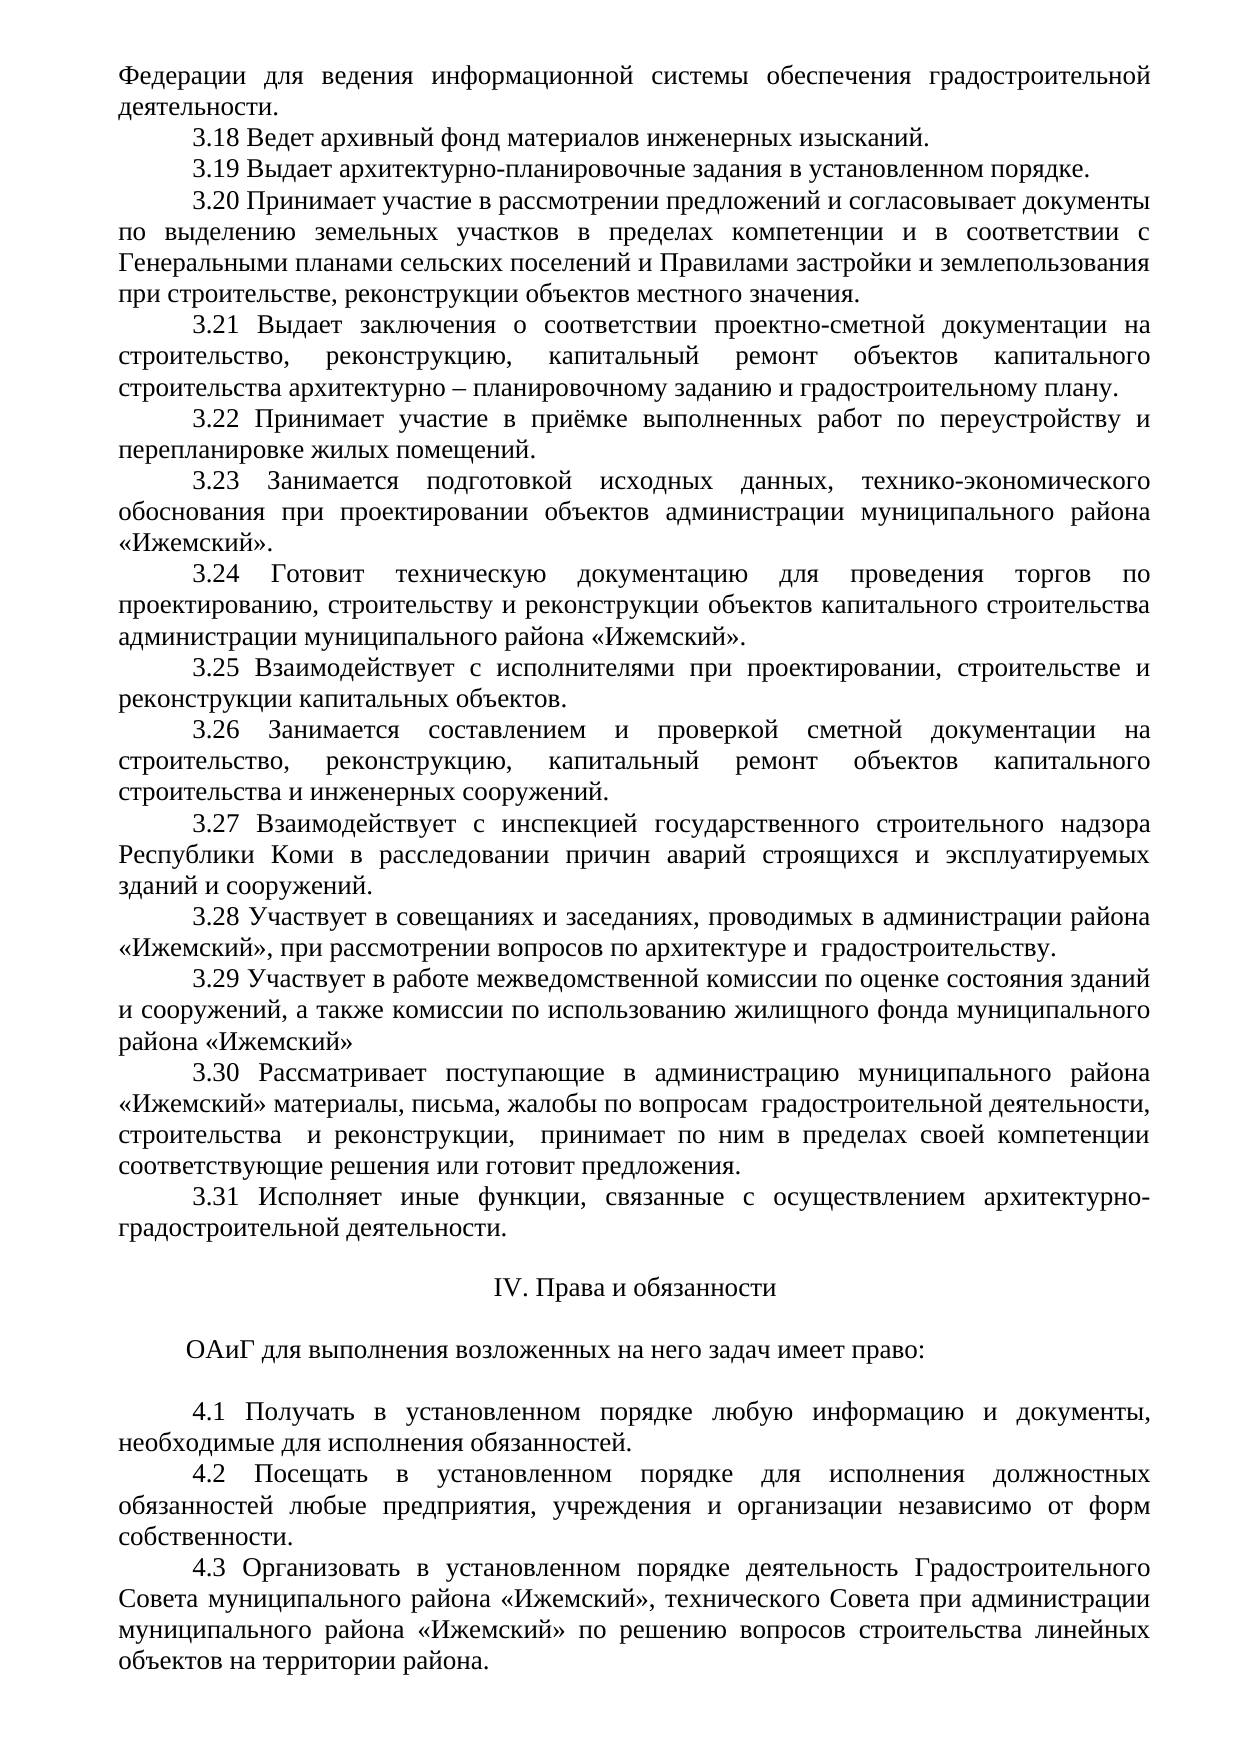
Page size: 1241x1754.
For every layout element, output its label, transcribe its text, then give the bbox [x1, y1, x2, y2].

text 3.26 Занимается составлением и проверкой сметной документации на строительство, реконструкцию, капитальный ремонт объектов капитального строительства и инженерных сооружений. [118, 713, 1152, 807]
text 4.3 Организовать в установленном порядке деятельность Градостроительного Совета муниципального района «Ижемский», технического Совета при администрации муниципального района «Ижемский» по решению вопросов строительства линейных объектов на территории района. [118, 1551, 1152, 1676]
text 3.25 Взаимодействует с исполнителями при проектировании, строительстве и реконструкции капитальных объектов. [118, 651, 1152, 713]
text 3.19 Выдает архитектурно-планировочные задания в установленном порядке. [118, 153, 1152, 184]
text 3.18 Ведет архивный фонд материалов инженерных изысканий. [118, 121, 1152, 153]
text 3.24 Готовит техническую документацию для проведения торгов по проектированию, строительству и реконструкции объектов капитального строительства администрации муниципального района «Ижемский». [118, 557, 1152, 651]
text 3.28 Участвует в совещаниях и заседаниях, проводимых в администрации района «Ижемский», при рассмотрении вопросов по архитектуре и градостроительству. [118, 900, 1152, 962]
text 4.1 Получать в установленном порядке любую информацию и документы, необходимые для исполнения обязанностей. [118, 1395, 1152, 1458]
text 3.29 Участвует в работе межведомственной комиссии по оценке состояния зданий и сооружений, а также комиссии по использованию жилищного фонда муниципального района «Ижемский» [118, 962, 1152, 1056]
text 3.23 Занимается подготовкой исходных данных, технико-экономического обоснования при проектировании объектов администрации муниципального района «Ижемский». [118, 464, 1152, 557]
text 3.31 Исполняет иные функции, связанные с осуществлением архитектурно-градостроительной деятельности. [118, 1180, 1152, 1243]
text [118, 59, 1152, 121]
text 3.20 Принимает участие в рассмотрении предложений и согласовывает документы по выделению земельных участков в пределах компетенции и в соответствии с Генеральными планами сельских поселений и Правилами застройки и землепользования при строительстве, реконструкции объектов местного значения. [118, 184, 1152, 308]
text 4.2 Посещать в установленном порядке для исполнения должностных обязанностей любые предприятия, учреждения и организации независимо от форм собственности. [118, 1458, 1152, 1551]
text 3.27 Взаимодействует с инспекцией государственного строительного надзора Республики Коми в расследовании причин аварий строящихся и эксплуатируемых зданий и сооружений. [118, 807, 1152, 900]
text 3.21 Выдает заключения о соответствии проектно-сметной документации на строительство, реконструкцию, капитальный ремонт объектов капитального строительства архитектурно – планировочному заданию и градостроительному плану. [118, 308, 1152, 402]
text IV. Права и обязанности [118, 1271, 1152, 1302]
text ОАиГ для выполнения возложенных на него задач имеет право: [118, 1333, 1152, 1364]
text 3.30 Рассматривает поступающие в администрацию муниципального района «Ижемский» материалы, письма, жалобы по вопросам градостроительной деятельности, строительства и реконструкции, принимает по ним в пределах своей компетенции соответствующие решения или готовит предложения. [118, 1056, 1152, 1180]
text 3.22 Принимает участие в приёмке выполненных работ по переустройству и перепланировке жилых помещений. [118, 402, 1152, 464]
